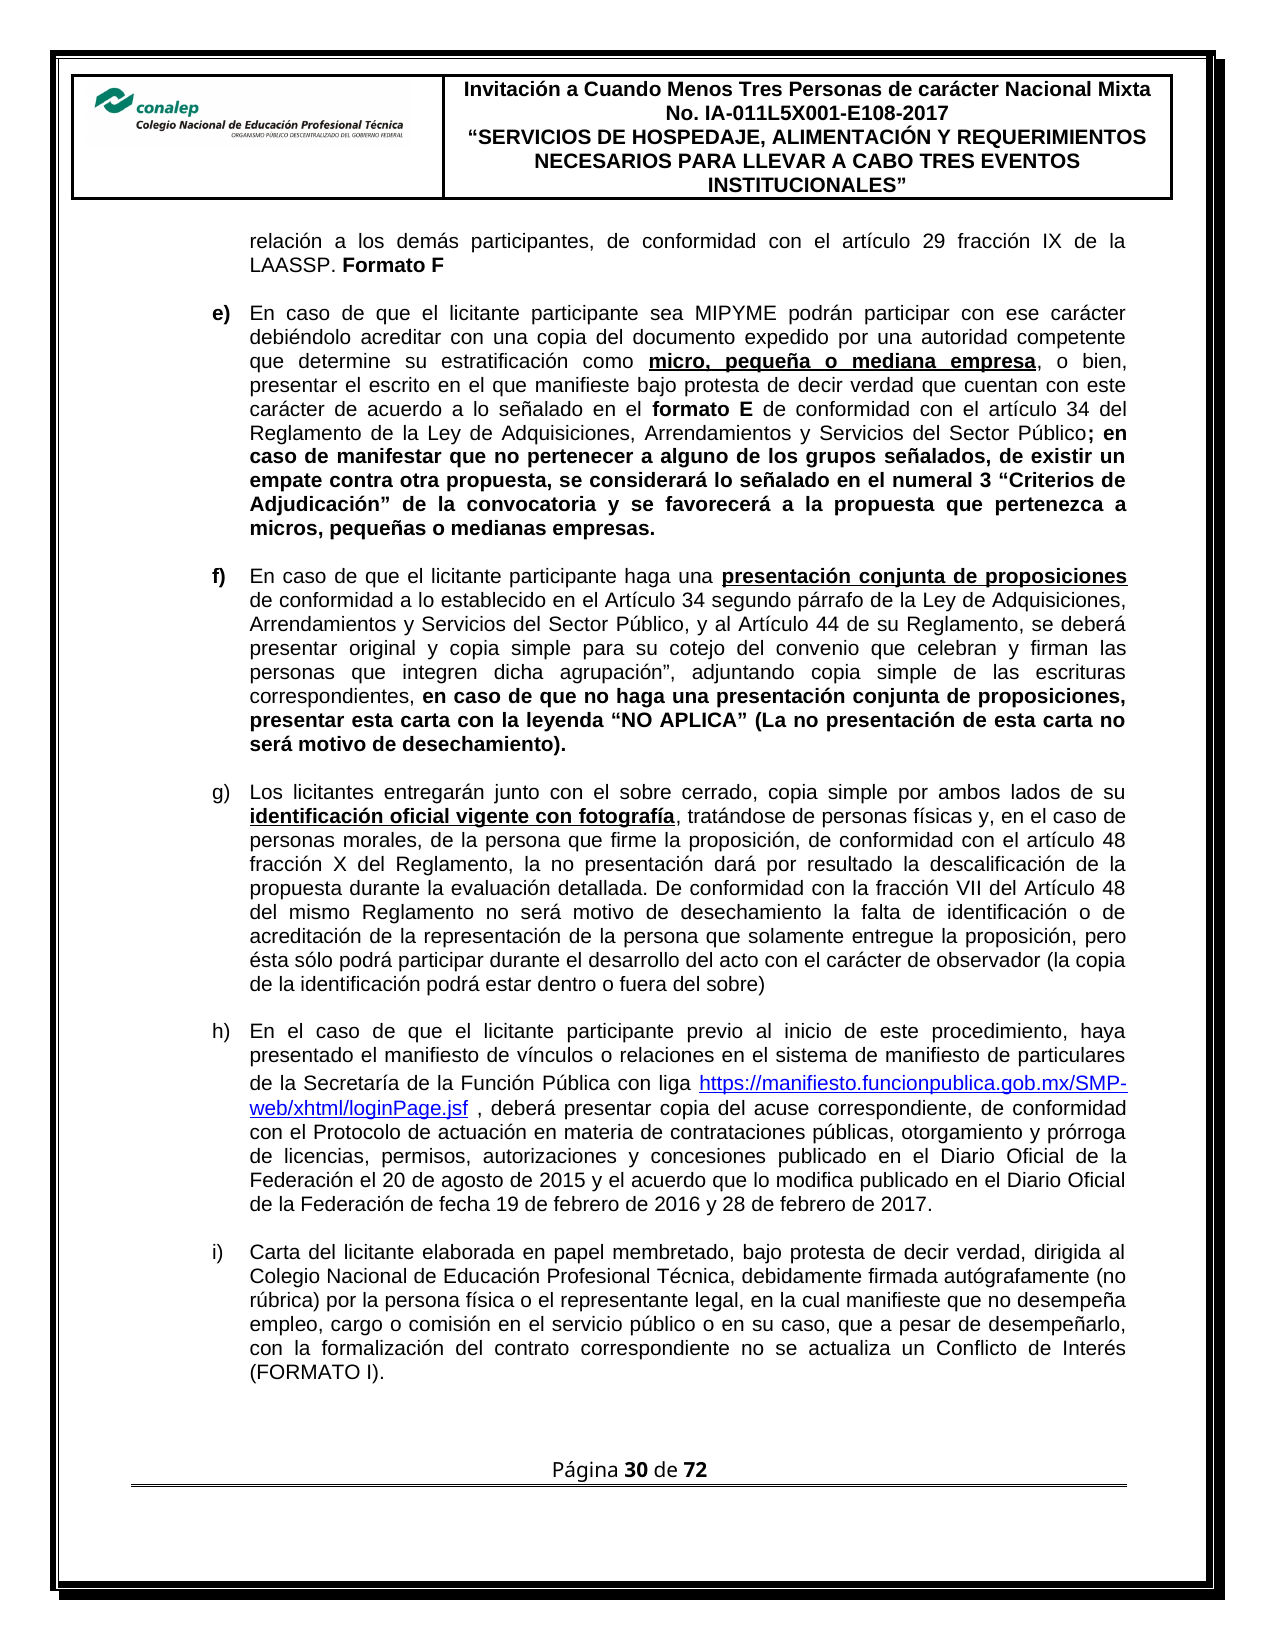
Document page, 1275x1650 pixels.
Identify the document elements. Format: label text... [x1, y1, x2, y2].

picture [83, 77, 414, 148]
list En caso de que el licitante participante sea MIPYME podrán participar con ese carácter debiéndolo acreditar con una copia del documento expedido por una autoridad competente que determine su estratificación como micro, pequeña o mediana empresa, o bien, presentar el escrito en el que manifieste bajo protesta de decir verdad que cuentan con este carácter de acuerdo a lo señalado en el formato E de conformidad con el artículo 34 del Reglamento de la Ley de Adquisiciones, Arrendamientos y Servicios del Sector Público; en caso de manifestar que no pertenecer a alguno de los grupos señalados, de existir un empate contra otra propuesta, se considerará lo señalado en el numeral 3 “Criterios de Adjudicación” de la convocatoria y se favorecerá a la propuesta que pertenezca a micros, pequeñas o medianas empresas. [212, 301, 1127, 540]
list Carta del licitante elaborada en papel membretado, bajo protesta de decir verdad, dirigida al Colegio Nacional de Educación Profesional Técnica, debidamente firmada autógrafamente (no rúbrica) por la persona física o el representante legal, en la cual manifieste que no desempeña empleo, cargo o comisión en el servicio público o en su caso, que a pesar de desempeñarlo, con la formalización del contrato correspondiente no se actualiza un Conflicto de Interés (FORMATO I). [212, 1240, 1127, 1383]
list En el caso de que el licitante participante previo al inicio de este procedimiento, haya presentado el manifiesto de vínculos o relaciones en el sistema de manifiesto de particulares de la Secretaría de la Función Pública con liga https://manifiesto.funcionpublica.gob.mx/SMP-web/xhtml/loginPage.jsf , deberá presentar copia del acuse correspondiente, de conformidad con el Protocolo de actuación en materia de contrataciones públicas, otorgamiento y prórroga de licencias, permisos, autorizaciones y concesiones publicado en el Diario Oficial de la Federación el 20 de agosto de 2015 y el acuerdo que lo modifica publicado en el Diario Oficial de la Federación de fecha 19 de febrero de 2016 y 28 de febrero de 2017. [212, 1019, 1127, 1216]
list Los licitantes entregarán junto con el sobre cerrado, copia simple por ambos lados de su identificación oficial vigente con fotografía, tratándose de personas físicas y, en el caso de personas morales, de la persona que firme la proposición, de conformidad con el artículo 48 fracción X del Reglamento, la no presentación dará por resultado la descalificación de la propuesta durante la evaluación detallada. De conformidad con la fracción VII del Artículo 48 del mismo Reglamento no será motivo de desechamiento la falta de identificación o de acreditación de la representación de la persona que solamente entregue la proposición, pero ésta sólo podrá participar durante el desarrollo del acto con el carácter de observador (la copia de la identificación podrá estar dentro o fuera del sobre) [212, 780, 1127, 995]
list En caso de que el licitante participante haga una presentación conjunta de proposiciones de conformidad a lo establecido en el Artículo 34 segundo párrafo de la Ley de Adquisiciones, Arrendamientos y Servicios del Sector Público, y al Artículo 44 de su Reglamento, se deberá presentar original y copia simple para su cotejo del convenio que celebran y firman las personas que integren dicha agrupación”, adjuntando copia simple de las escrituras correspondientes, en caso de que no haga una presentación conjunta de proposiciones, presentar esta carta con la leyenda “NO APLICA” (La no presentación de esta carta no será motivo de desechamiento). [212, 564, 1127, 756]
